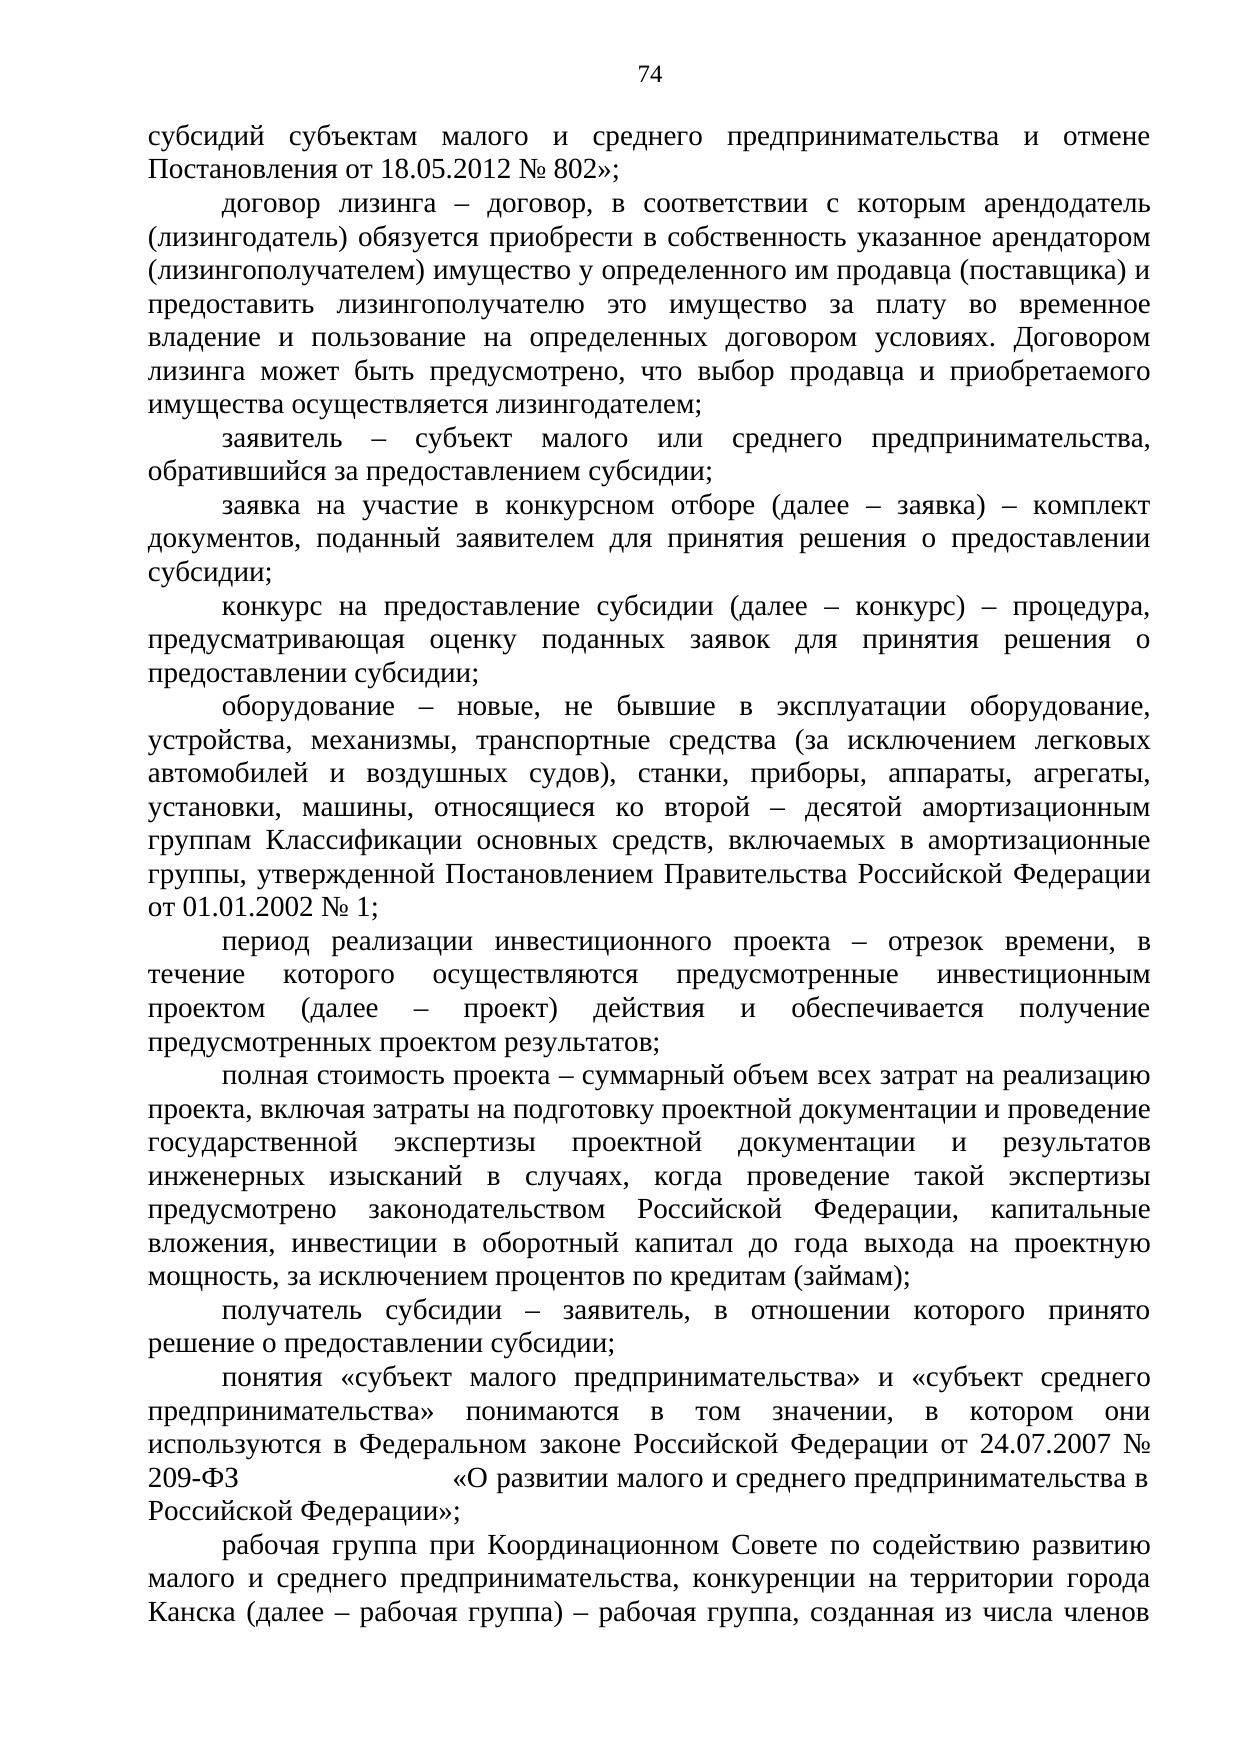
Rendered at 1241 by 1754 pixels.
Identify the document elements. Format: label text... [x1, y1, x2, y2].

text заявитель – субъект малого или среднего предпринимательства, обратившийся за предоставлением субсидии; [148, 420, 1152, 487]
text договор лизинга – договор, в соответствии с которым арендодатель (лизингодатель) обязуется приобрести в собственность указанное арендатором (лизингополучателем) имущество у определенного им продавца (поставщика) и предоставить лизингополучателю это имущество за плату во временное владение и пользование на определенных договором условиях. Договором лизинга может быть предусмотрено, что выбор продавца и приобретаемого имущества осуществляется лизингодателем; [148, 185, 1152, 420]
text оборудование – новые, не бывшие в эксплуатации оборудование, устройства, механизмы, транспортные средства (за исключением легковых автомобилей и воздушных судов), станки, приборы, аппараты, агрегаты, установки, машины, относящиеся ко второй – десятой амортизационным группам Классификации основных средств, включаемых в амортизационные группы, утвержденной Постановлением Правительства Российской Федерации от 01.01.2002 № 1; [148, 688, 1152, 923]
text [148, 1527, 1152, 1627]
text полная стоимость проекта – суммарный объем всех затрат на реализацию проекта, включая затраты на подготовку проектной документации и проведение государственной экспертизы проектной документации и результатов инженерных изысканий в случаях, когда проведение такой экспертизы предусмотрено законодательством Российской Федерации, капитальные вложения, инвестиции в оборотный капитал до года выхода на проектную мощность, за исключением процентов по кредитам (займам); [148, 1057, 1152, 1292]
text заявка на участие в конкурсном отборе (далее – заявка) – комплект документов, поданный заявителем для принятия решения о предоставлении субсидии; [148, 487, 1152, 588]
text получатель субсидии – заявитель, в отношении которого принято решение о предоставлении субсидии; [148, 1292, 1152, 1359]
text конкурс на предоставление субсидии (далее – конкурс) – процедура, предусматривающая оценку поданных заявок для принятия решения о предоставлении субсидии; [148, 588, 1152, 688]
text понятия «субъект малого предпринимательства» и «субъект среднего предпринимательства» понимаются в том значении, в котором они используются в Федеральном законе Российской Федерации от 24.07.2007 № 209-ФЗ «О развитии малого и среднего предпринимательства в Российской Федерации»; [148, 1359, 1152, 1527]
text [148, 118, 1152, 185]
text период реализации инвестиционного проекта – отрезок времени, в течение которого осуществляются предусмотренные инвестиционным проектом (далее – проект) действия и обеспечивается получение предусмотренных проектом результатов; [148, 923, 1152, 1057]
